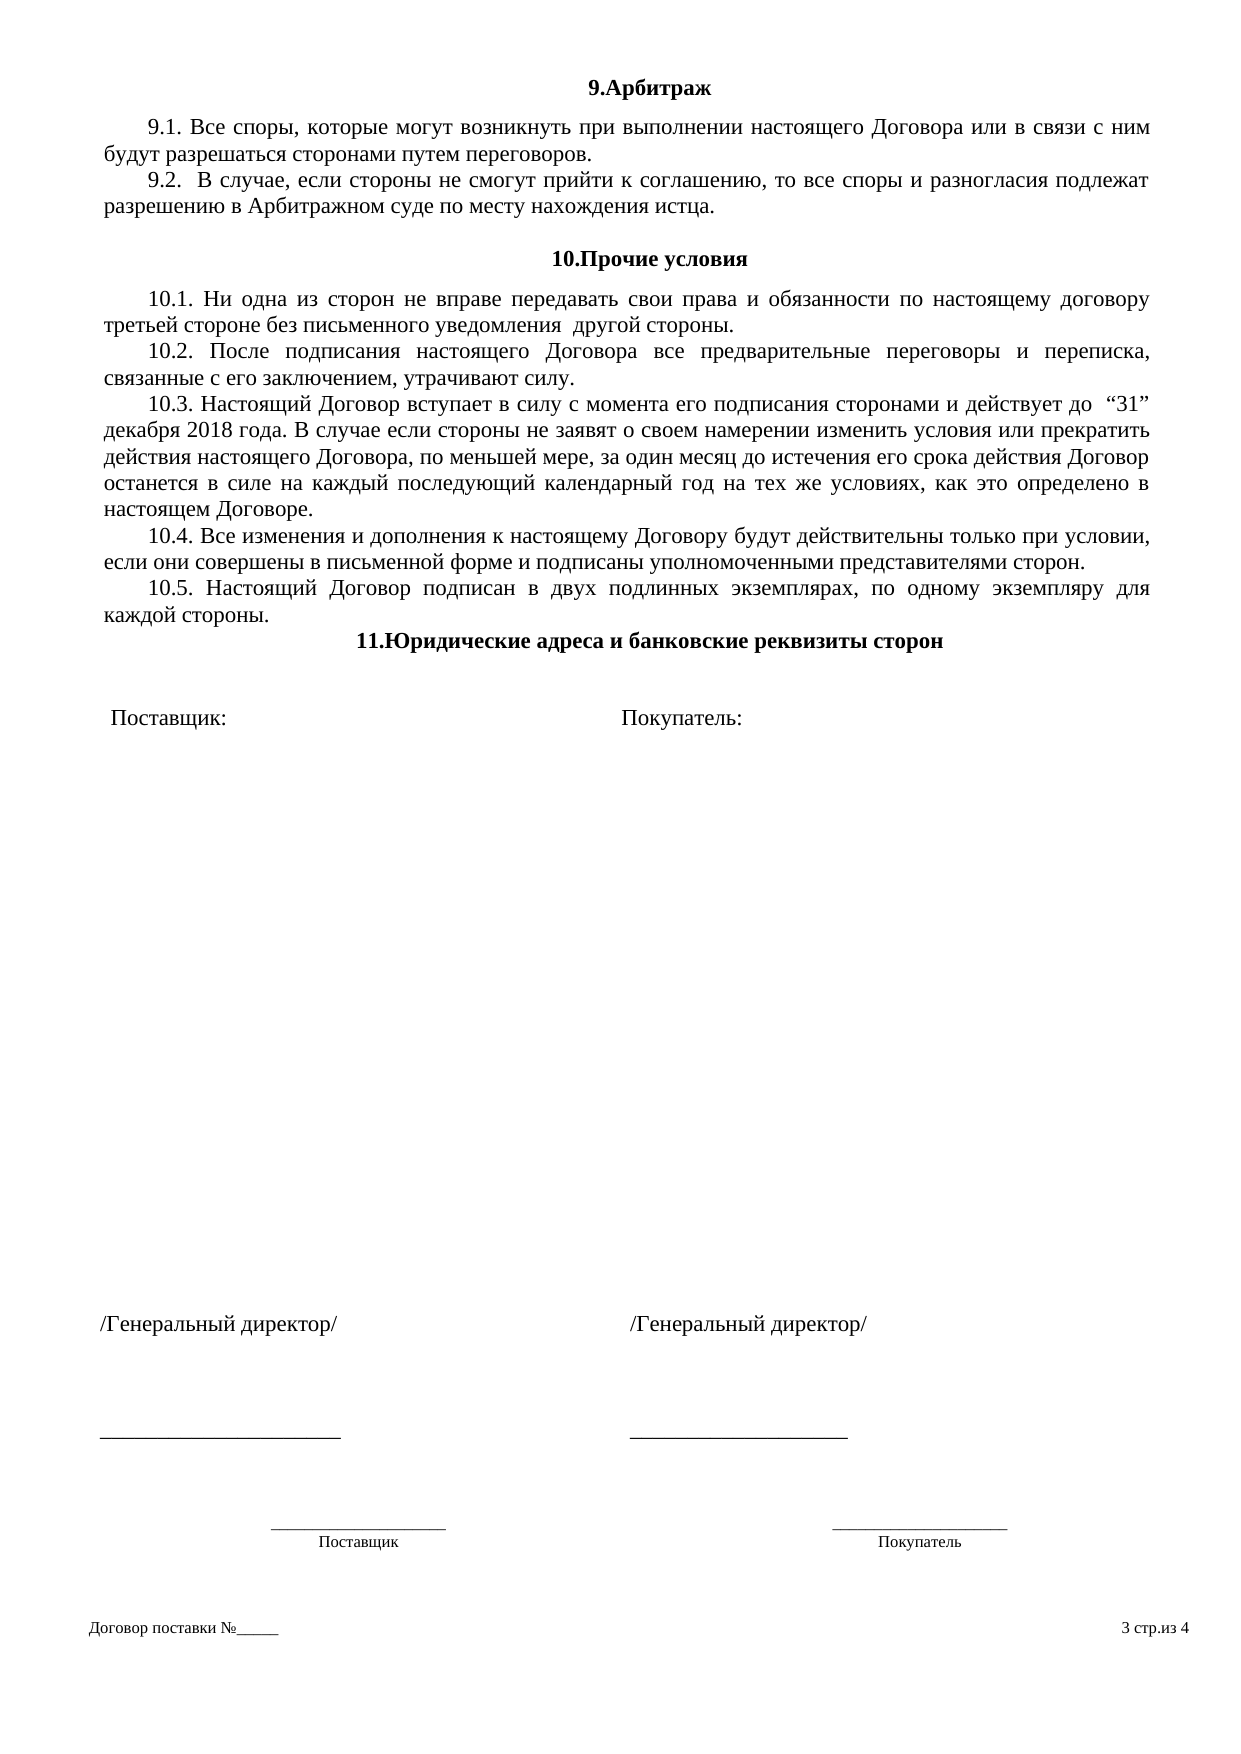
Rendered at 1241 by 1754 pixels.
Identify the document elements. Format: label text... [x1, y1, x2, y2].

text 10.5. Настоящий Договор подписан в двух подлинных экземплярах, по одному экземпляру для каждой стороны. [103, 574, 1152, 627]
text 9.2. В случае, если стороны не смогут прийти к соглашению, то все споры и разногласия подлежат разрешению в Арбитражном суде по месту нахождения истца. [103, 166, 1152, 219]
table_header Покупатель: [610, 704, 1101, 783]
text 9.Арбитраж [103, 74, 1152, 100]
text 10.1. Ни одна из сторон не вправе передавать свои права и обязанности по настоящему договору третьей стороне без письменного уведомления другой стороны. [103, 284, 1152, 337]
text 10.Прочие условия [103, 245, 1152, 271]
text 10.2. После подписания настоящего Договора все предварительные переговоры и переписка, связанные с его заключением, утрачивают силу. [103, 337, 1152, 390]
text 11.Юридические адреса и банковские реквизиты сторон [103, 627, 1152, 653]
text 10.4. Все изменения и дополнения к настоящему Договору будут действительны только при условии, если они совершены в письменной форме и подписаны уполномоченными представителями сторон. [103, 522, 1152, 574]
text 9.1. Все споры, которые могут возникнуть при выполнении настоящего Договора или в связи с ним будут разрешаться сторонами путем переговоров. [103, 113, 1152, 166]
text 10.3. Настоящий Договор вступает в силу с момента его подписания сторонами и действует до “31” декабря 2018 года. В случае если стороны не заявят о своем намерении изменить условия или прекратить действия настоящего Договора, по меньшей мере, за один месяц до истечения его срока действия Договор останется в силе на каждый последующий календарный год на тех же условиях, как это определено в настоящем Договоре. [103, 390, 1152, 522]
table_header /Генеральный директор/ ___________________ [619, 1310, 1104, 1442]
table_header Поставщик: [59, 704, 610, 783]
table_header /Генеральный директор/ _____________________ [89, 1310, 618, 1442]
